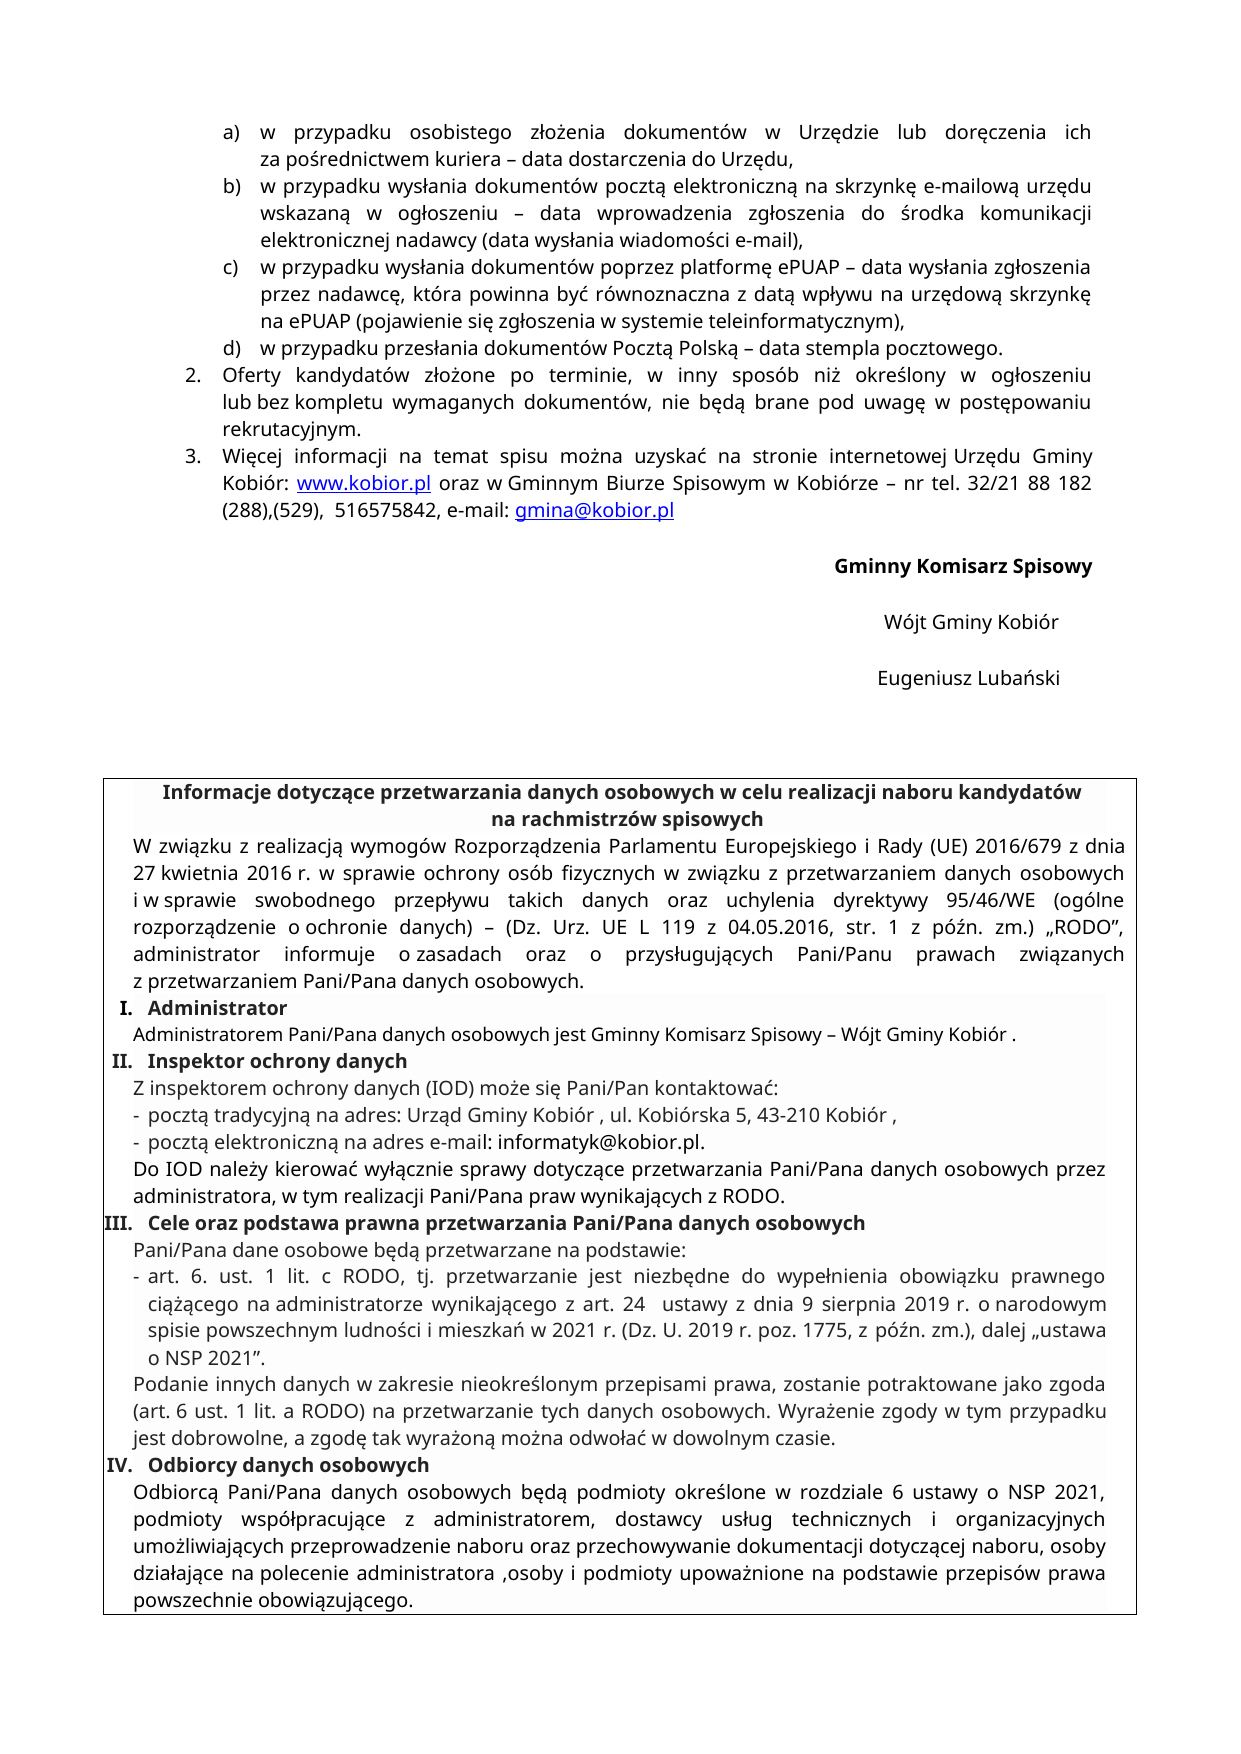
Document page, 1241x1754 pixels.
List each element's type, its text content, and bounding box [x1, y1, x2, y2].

list w przypadku wysłania dokumentów poprzez platformę ePUAP – data wysłania zgłoszenia przez nadawcę, która powinna być równoznaczna z datą wpływu na urzędową skrzynkę na ePUAP (pojawienie się zgłoszenia w systemie teleinformatycznym), [223, 253, 1092, 334]
list Oferty kandydatów złożone po terminie, w inny sposób niż określony w ogłoszeniu lub bez kompletu wymaganych dokumentów, nie będą brane pod uwagę w postępowaniu rekrutacyjnym. [185, 361, 1092, 442]
list Więcej informacji na temat spisu można uzyskać na stronie internetowej Urzędu Gminy Kobiór: www.kobior.pl oraz w Gminnym Biurze Spisowym w Kobiórze – nr tel. 32/21 88 182 (288),(529), 516575842, e-mail: gmina@kobior.pl [185, 442, 1092, 523]
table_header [104, 779, 1136, 1613]
text Eugeniusz Lubański [664, 664, 1092, 691]
list w przypadku wysłania dokumentów pocztą elektroniczną na skrzynkę e-mailową urzędu wskazaną w ogłoszeniu – data wprowadzenia zgłoszenia do środka komunikacji elektronicznej nadawcy (data wysłania wiadomości e-mail), [223, 172, 1092, 253]
text Wójt Gminy Kobiór [664, 608, 1092, 635]
text Gminny Komisarz Spisowy [590, 552, 1092, 579]
list w przypadku osobistego złożenia dokumentów w Urzędzie lub doręczenia ich za pośrednictwem kuriera – data dostarczenia do Urzędu, [223, 118, 1092, 172]
list w przypadku przesłania dokumentów Pocztą Polską – data stempla pocztowego. [223, 334, 1092, 361]
